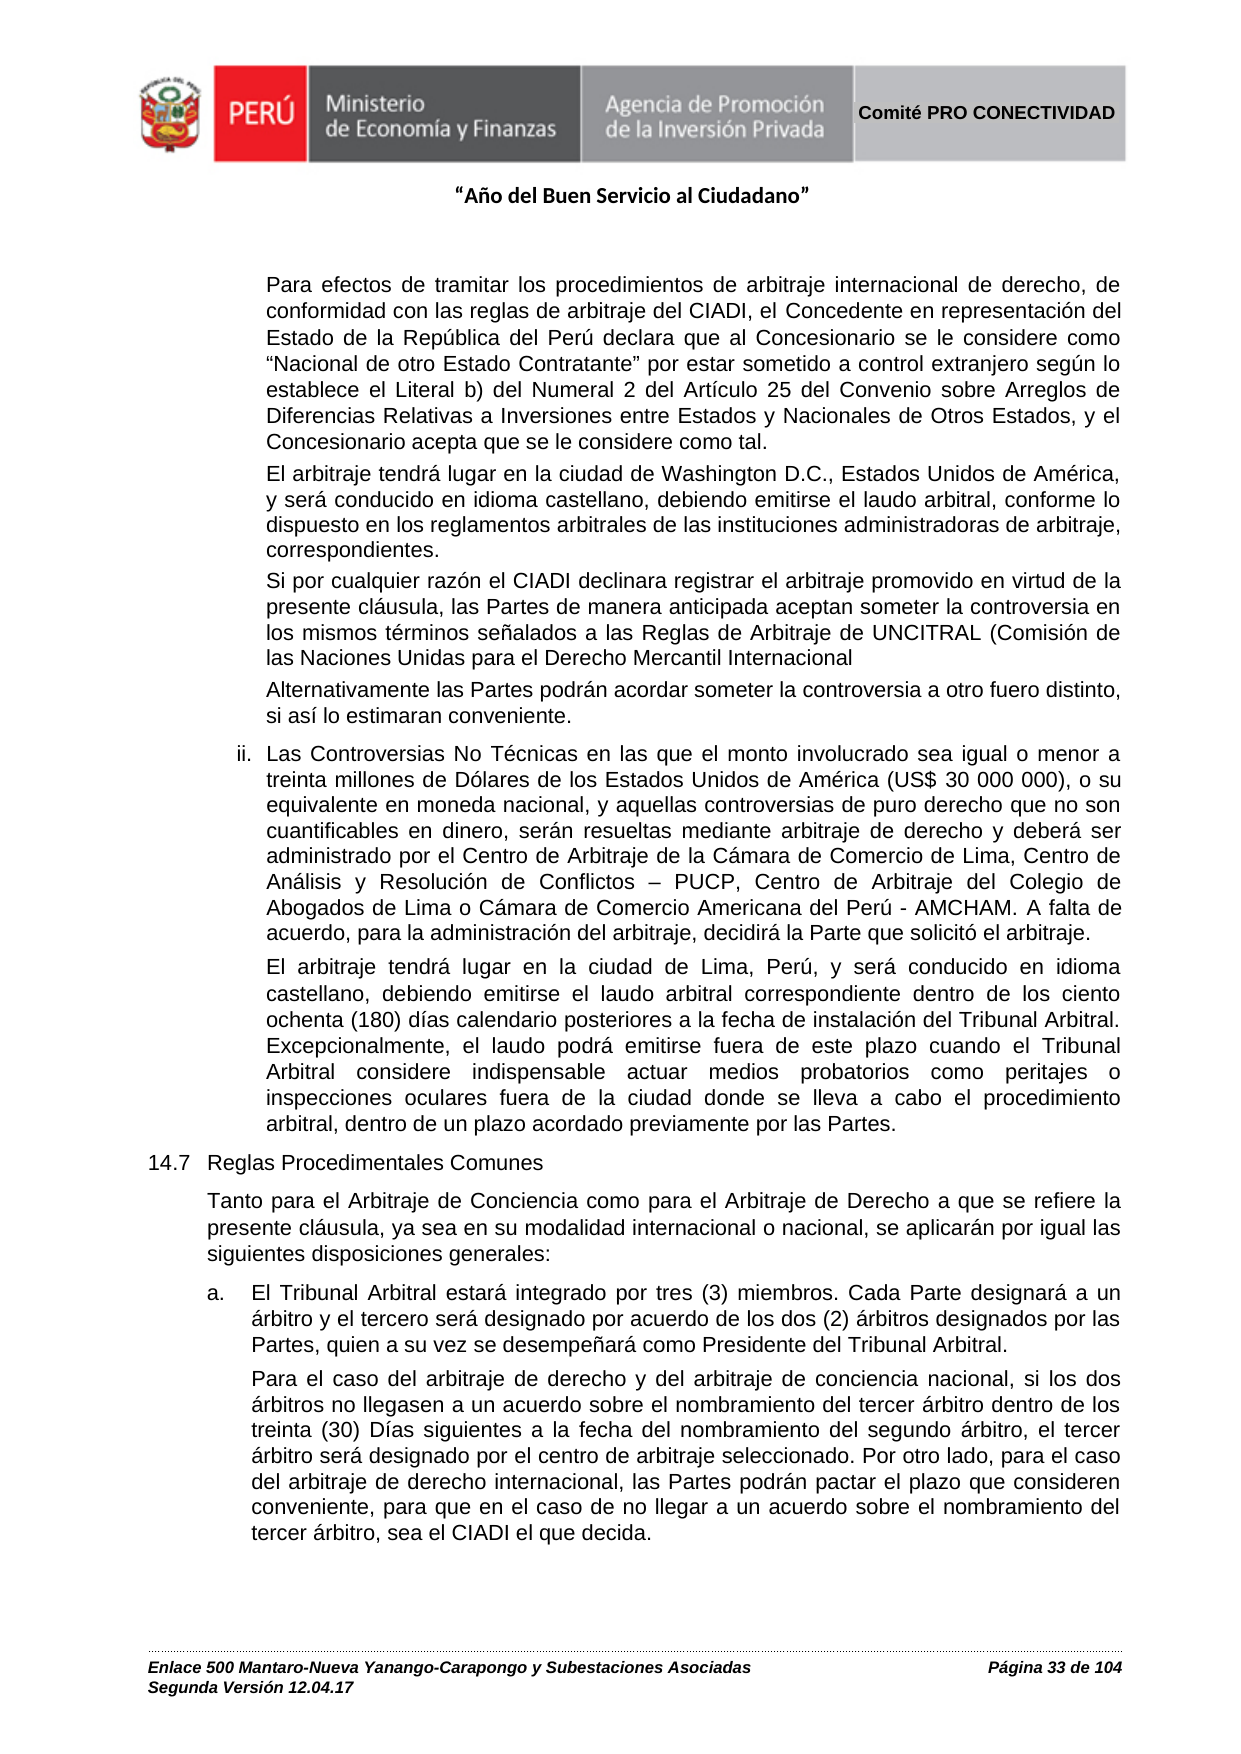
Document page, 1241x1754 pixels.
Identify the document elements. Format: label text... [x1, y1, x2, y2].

text 14.7 Reglas Procedimentales Comunes [148, 1150, 1122, 1175]
text Si por cualquier razón el CIADI declinara registrar el arbitraje promovido en virtud de la presente cláusula, las Partes de manera anticipada aceptan someter la controversia en los mismos términos señalados a las Reglas de Arbitraje de UNCITRAL (Comisión de las Naciones Unidas para el Derecho Mercantil Internacional [266, 568, 1122, 671]
text El arbitraje tendrá lugar en la ciudad de Lima, Perú, y será conducido en idioma castellano, debiendo emitirse el laudo arbitral correspondiente dentro de los ciento ochenta (180) días calendario posteriores a la fecha de instalación del Tribunal Arbitral. Excepcionalmente, el laudo podrá emitirse fuera de este plazo cuando el Tribunal Arbitral considere indispensable actuar medios probatorios como peritajes o inspecciones oculares fuera de la ciudad donde se lleva a cabo el procedimiento arbitral, dentro de un plazo acordado previamente por las Partes. [266, 954, 1122, 1136]
picture [132, 56, 1132, 190]
text Alternativamente las Partes podrán acordar someter la controversia a otro fuero distinto, si así lo estimaran conveniente. [266, 677, 1122, 728]
list El Tribunal Arbitral estará integrado por tres (3) miembros. Cada Parte designará a un árbitro y el tercero será designado por acuerdo de los dos (2) árbitros designados por las Partes, quien a su vez se desempeñará como Presidente del Tribunal Arbitral. [207, 1279, 1122, 1357]
text Tanto para el Arbitraje de Conciencia como para el Arbitraje de Derecho a que se refiere la presente cláusula, ya sea en su modalidad internacional o nacional, se aplicarán por igual las siguientes disposiciones generales: [207, 1188, 1122, 1266]
text Para efectos de tramitar los procedimientos de arbitraje internacional de derecho, de conformidad con las reglas de arbitraje del CIADI, el Concedente en representación del Estado de la República del Perú declara que al Concesionario se le considere como “Nacional de otro Estado Contratante” por estar sometido a control extranjero según lo establece el Literal b) del Numeral 2 del Artículo 25 del Convenio sobre Arreglos de Diferencias Relativas a Inversiones entre Estados y Nacionales de Otros Estados, y el Concesionario acepta que se le considere como tal. [266, 272, 1122, 454]
list Las Controversias No Técnicas en las que el monto involucrado sea igual o menor a treinta millones de Dólares de los Estados Unidos de América (US$ 30 000 000), o su equivalente en moneda nacional, y aquellas controversias de puro derecho que no son cuantificables en dinero, serán resueltas mediante arbitraje de derecho y deberá ser administrado por el Centro de Arbitraje de la Cámara de Comercio de Lima, Centro de Análisis y Resolución de Conflictos – PUCP, Centro de Arbitraje del Colegio de Abogados de Lima o Cámara de Comercio Americana del Perú - AMCHAM. A falta de acuerdo, para la administración del arbitraje, decidirá la Parte que solicitó el arbitraje. [236, 741, 1122, 946]
text El arbitraje tendrá lugar en la ciudad de Washington D.C., Estados Unidos de América, y será conducido en idioma castellano, debiendo emitirse el laudo arbitral, conforme lo dispuesto en los reglamentos arbitrales de las instituciones administradoras de arbitraje, correspondientes. [266, 461, 1122, 562]
list Para el caso del arbitraje de derecho y del arbitraje de conciencia nacional, si los dos árbitros no llegasen a un acuerdo sobre el nombramiento del tercer árbitro dentro de los treinta (30) Días siguientes a la fecha del nombramiento del segundo árbitro, el tercer árbitro será designado por el centro de arbitraje seleccionado. Por otro lado, para el caso del arbitraje de derecho internacional, las Partes podrán pactar el plazo que consideren conveniente, para que en el caso de no llegar a un acuerdo sobre el nombramiento del tercer árbitro, sea el CIADI el que decida. [251, 1366, 1122, 1545]
